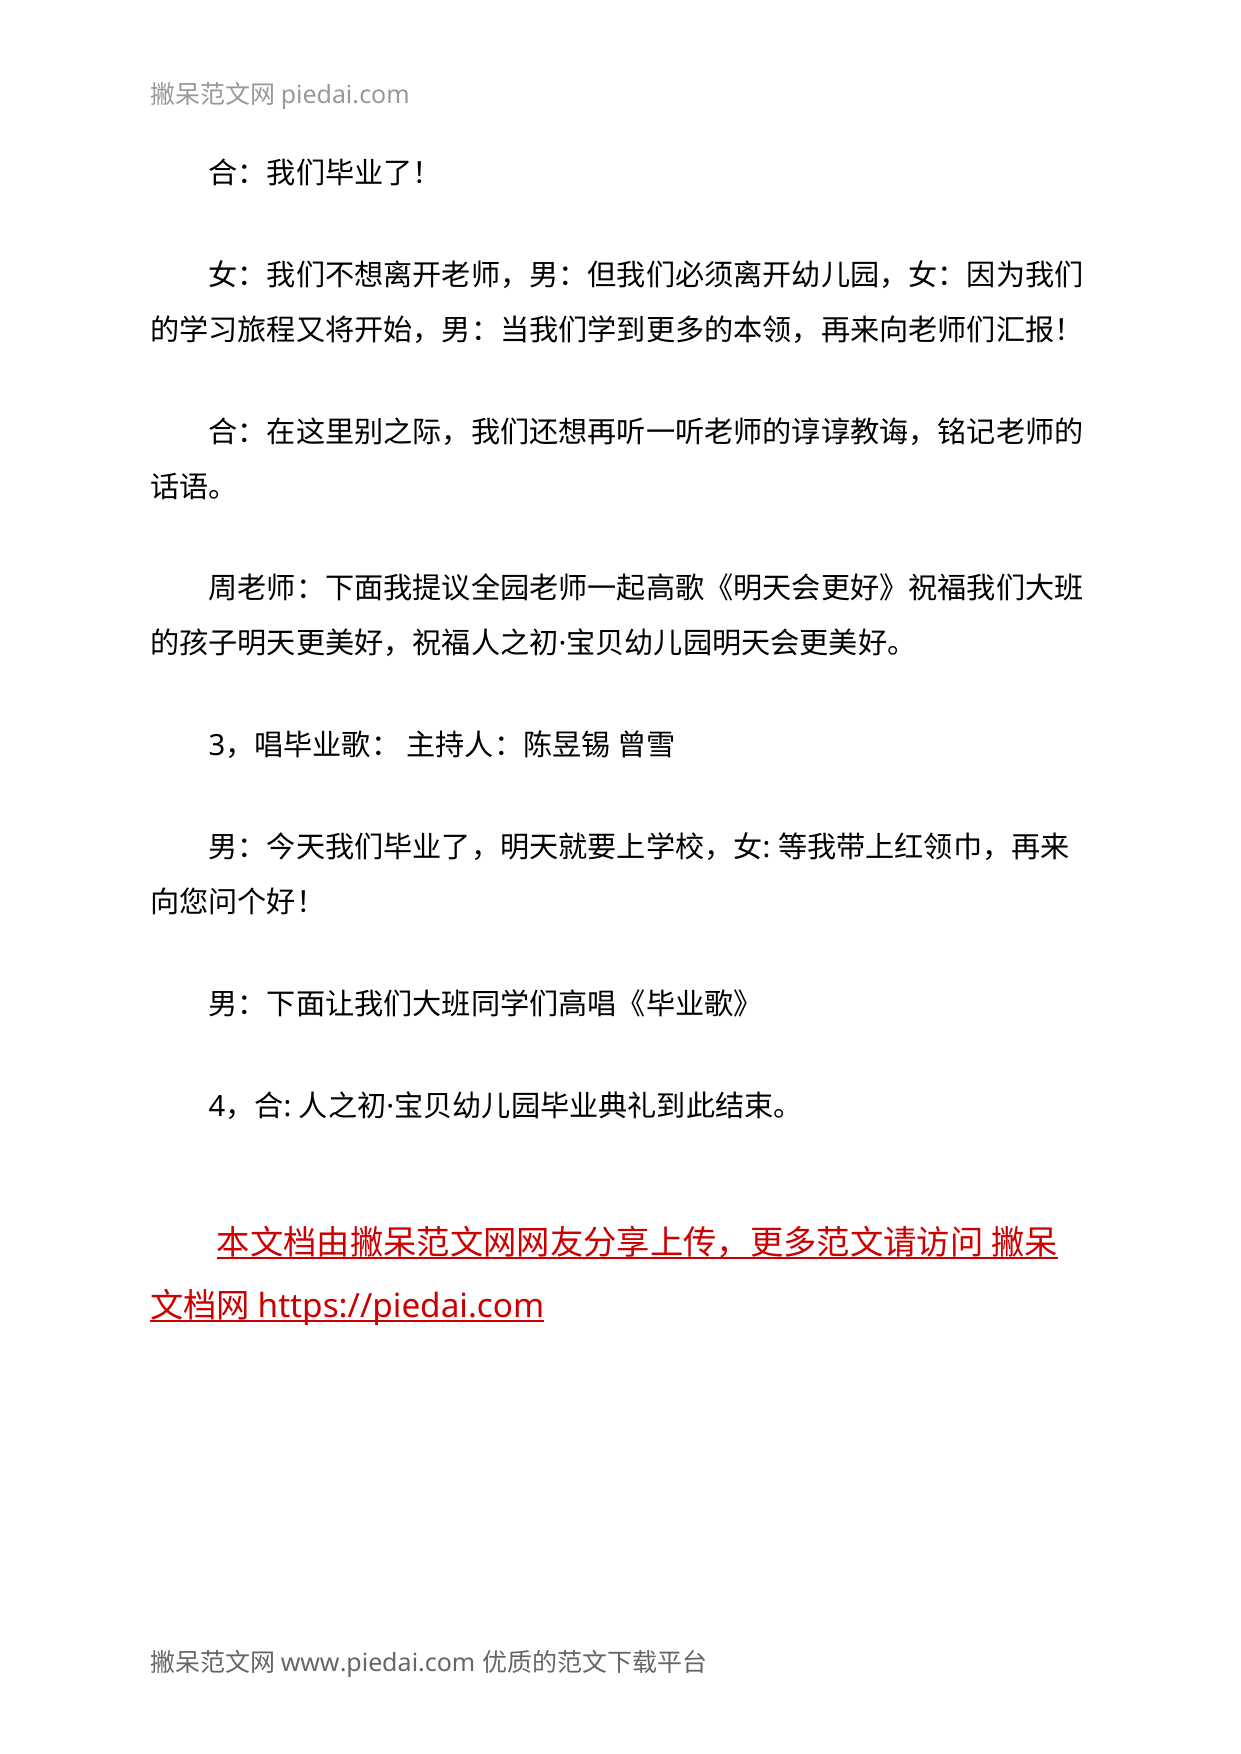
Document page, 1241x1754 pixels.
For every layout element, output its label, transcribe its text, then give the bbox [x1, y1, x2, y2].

text 男：今天我们毕业了，明天就要上学校，女: 等我带上红领巾，再来向您问个好！ [150, 824, 1090, 921]
text 周老师：下面我提议全园老师一起高歌《明天会更好》祝福我们大班的孩子明天更美好，祝福人之初·宝贝幼儿园明天会更美好。 [150, 565, 1090, 662]
text 合：我们毕业了！ [150, 150, 1090, 192]
text 女：我们不想离开老师，男：但我们必须离开幼儿园，女：因为我们的学习旅程又将开始，男：当我们学到更多的本领，再来向老师们汇报！ [150, 252, 1090, 349]
text 男：下面让我们大班同学们高唱《毕业歌》 [150, 981, 1090, 1023]
text 4，合: 人之初·宝贝幼儿园毕业典礼到此结束。 [150, 1082, 1090, 1125]
text 合：在这里别之际，我们还想再听一听老师的谆谆教诲，铭记老师的话语。 [150, 408, 1090, 506]
text 本文档由撇呆范文网网友分享上传，更多范文请访问 撇呆文档网 https://piedai.com [150, 1216, 1090, 1327]
text 3，唱毕业歌： 主持人：陈昱锡 曾雪 [150, 722, 1090, 764]
